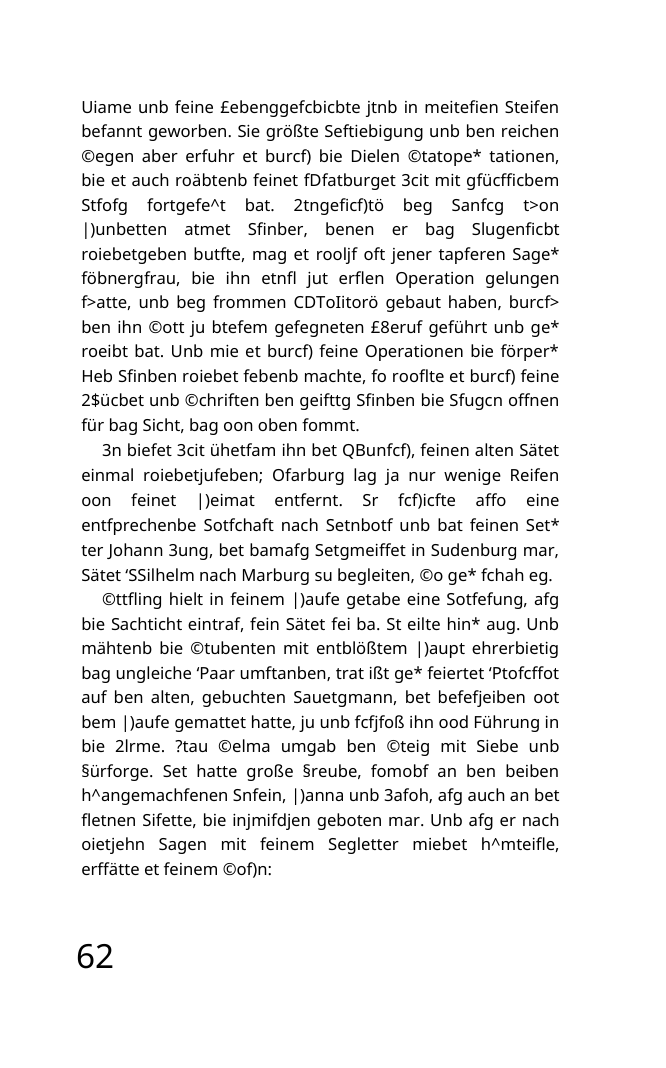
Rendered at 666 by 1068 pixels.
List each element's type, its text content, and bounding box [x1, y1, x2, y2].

text 62 [76, 941, 114, 975]
text Uiame unb feine £ebenggefcbicbte jtnb in meitefien Steifen befannt geworben. Sie größte Seftiebigung unb ben reichen ©egen aber erfuhr et burcf) bie Dielen ©tatope* tationen, bie et auch roäbtenb feinet fDfatburget 3cit mit gfücfficbem Stfofg fortgefe^t bat. 2tngeficf)tö beg Sanfcg t>on |)unbetten atmet Sfinber, benen er bag Slugenficbt roiebetgeben butfte, mag et rooljf oft jener tapferen Sage* föbnergfrau, bie ihn etnfl jut erflen Operation gelungen f>atte, unb beg frommen CDToIitorö gebaut haben, burcf> ben ihn ©ott ju btefem gefegneten £8eruf geführt unb ge* roeibt bat. Unb mie et burcf) feine Operationen bie förper* Heb Sfinben roiebet febenb machte, fo rooflte et burcf) feine 2$ücbet unb ©chriften ben geifttg Sfinben bie Sfugcn offnen für bag Sicht, bag oon oben fommt. [81, 93, 560, 436]
text 3n biefet 3cit ühetfam ihn bet QBunfcf), feinen alten Sätet einmal roiebetjufeben; Ofarburg lag ja nur wenige Reifen oon feinet |)eimat entfernt. Sr fcf)icfte affo eine entfprechenbe Sotfchaft nach Setnbotf unb bat feinen Set* ter Johann 3ung, bet bamafg Setgmeiffet in Sudenburg mar, Sätet ‘SSilhelm nach Marburg su begleiten, ©o ge* fchah eg. [81, 436, 560, 586]
text ©ttfling hielt in feinem |)aufe getabe eine Sotfefung, afg bie Sachticht eintraf, fein Sätet fei ba. St eilte hin* aug. Unb mähtenb bie ©tubenten mit entblößtem |)aupt ehrerbietig bag ungleiche ‘Paar umftanben, trat ißt ge* feiertet ‘Ptofcffot auf ben alten, gebuchten Sauetgmann, bet befefjeiben oot bem |)aufe gemattet hatte, ju unb fcfjfoß ihn ood Führung in bie 2lrme. ?tau ©elma umgab ben ©teig mit Siebe unb §ürforge. Set hatte große §reube, fomobf an ben beiben h^angemachfenen Snfein, |)anna unb 3afoh, afg auch an bet fletnen Sifette, bie injmifdjen geboten mar. Unb afg er nach oietjehn Sagen mit feinem Segletter miebet h^mteifle, erffätte et feinem ©of)n: [81, 586, 560, 880]
